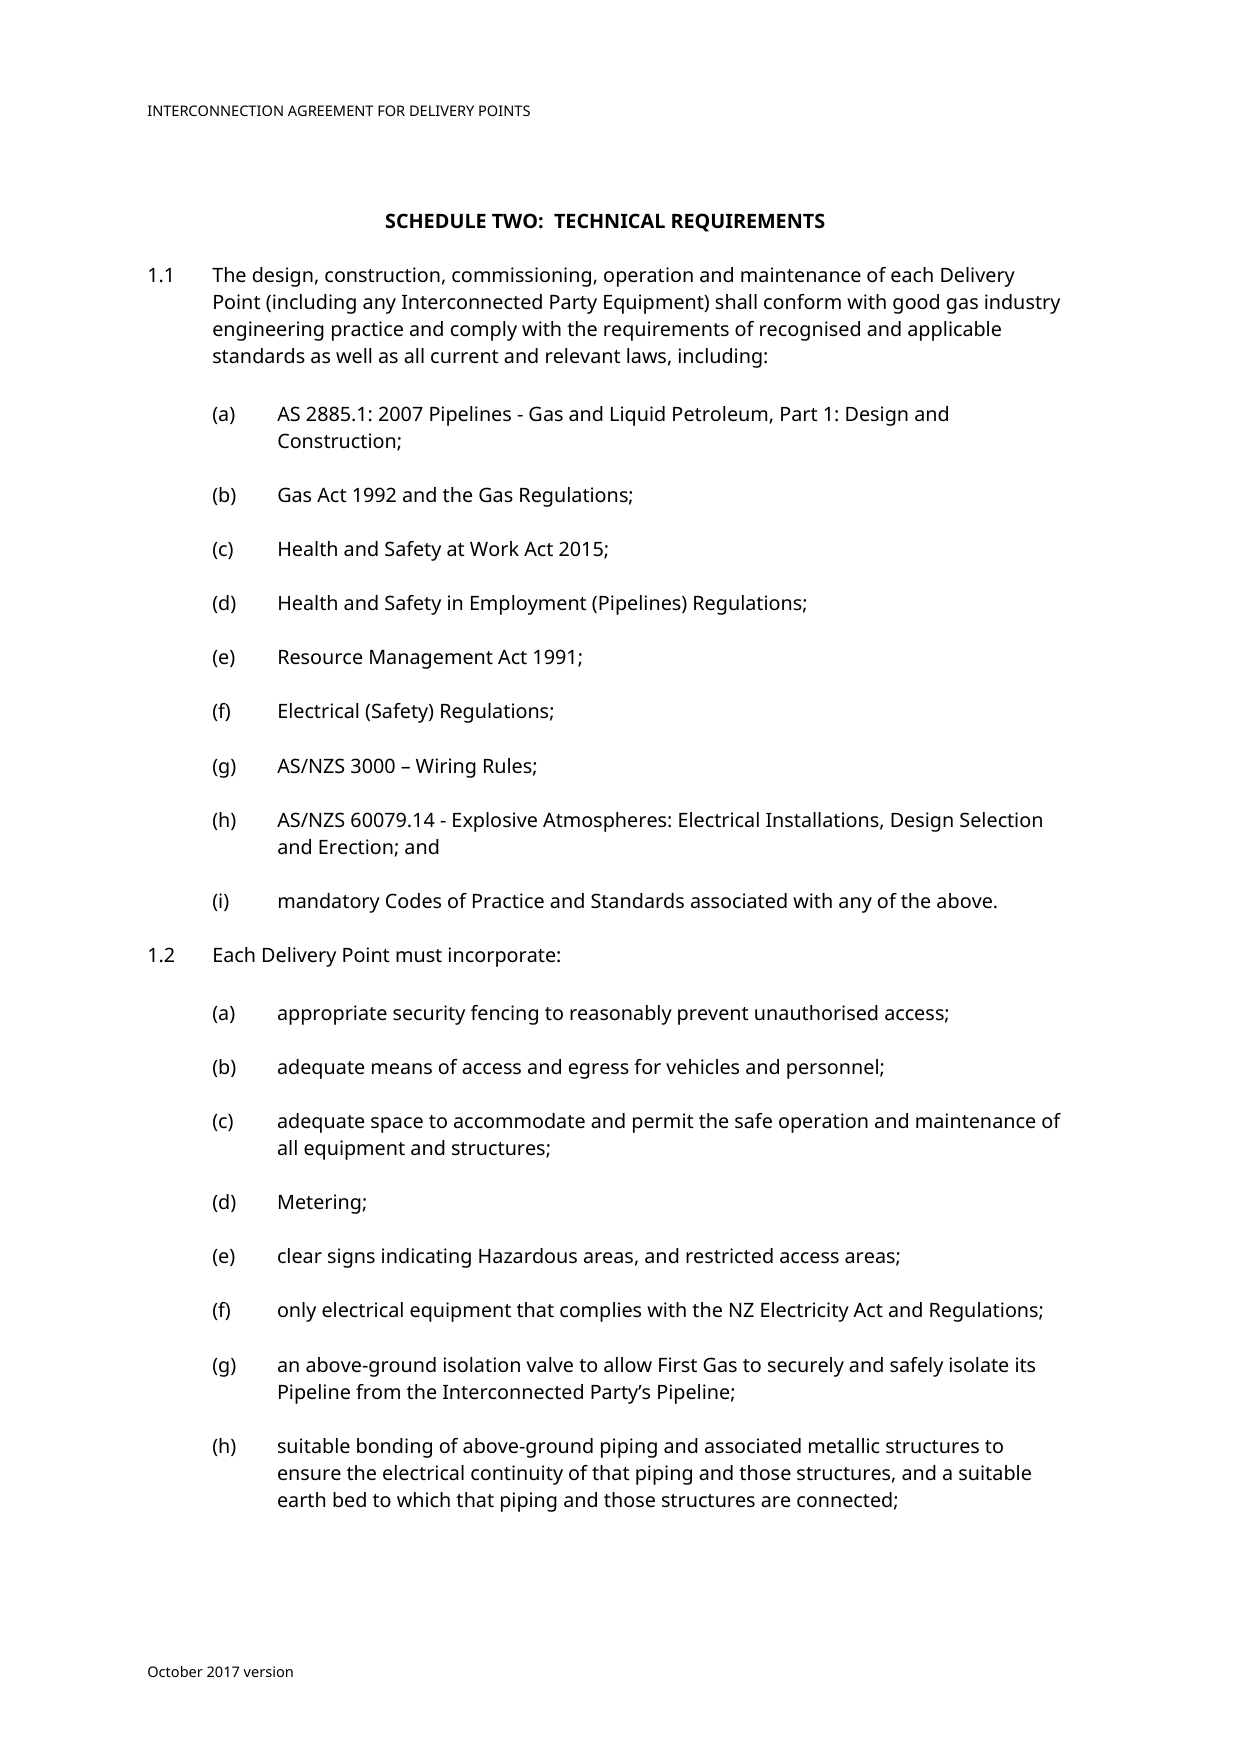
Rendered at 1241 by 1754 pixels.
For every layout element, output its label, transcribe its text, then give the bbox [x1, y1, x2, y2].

list clear signs indicating Hazardous areas, and restricted access areas; [212, 1242, 1063, 1269]
list adequate means of access and egress for vehicles and personnel; [212, 1053, 1063, 1080]
list The design, construction, commissioning, operation and maintenance of each Delivery Point (including any Interconnected Party Equipment) shall conform with good gas industry engineering practice and comply with the requirements of recognised and applicable standards as well as all current and relevant laws, including: [147, 261, 1063, 369]
list suitable bonding of above-ground piping and associated metallic structures to ensure the electrical continuity of that piping and those structures, and a suitable earth bed to which that piping and those structures are connected; [212, 1432, 1063, 1513]
list appropriate security fencing to reasonably prevent unauthorised access; [212, 999, 1063, 1026]
text (f) Electrical (Safety) Regulations; [212, 698, 1063, 725]
text (g) AS/NZS 3000 – Wiring Rules; [212, 752, 1063, 779]
subtitle schedule two: technical requirements [147, 207, 1063, 234]
list adequate space to accommodate and permit the safe operation and maintenance of all equipment and structures; [212, 1107, 1063, 1161]
list Metering; [212, 1188, 1063, 1215]
text (d) Health and Safety in Employment (Pipelines) Regulations; [212, 589, 1063, 616]
text (c) Health and Safety at Work Act 2015; [212, 535, 1063, 562]
text (b) Gas Act 1992 and the Gas Regulations; [212, 481, 1063, 508]
text (a) AS 2885.1: 2007 Pipelines - Gas and Liquid Petroleum, Part 1: Design and Construction; [212, 400, 1063, 454]
list an above-ground isolation valve to allow First Gas to securely and safely isolate its Pipeline from the Interconnected Party’s Pipeline; [212, 1351, 1063, 1405]
list only electrical equipment that complies with the NZ Electricity Act and Regulations; [212, 1297, 1063, 1324]
text (h) AS/NZS 60079.14 - Explosive Atmospheres: Electrical Installations, Design Selection and Erection; and [212, 806, 1063, 860]
text (e) Resource Management Act 1991; [212, 643, 1063, 671]
text (i) mandatory Codes of Practice and Standards associated with any of the above. [212, 887, 1063, 914]
list Each Delivery Point must incorporate: [147, 941, 1063, 968]
